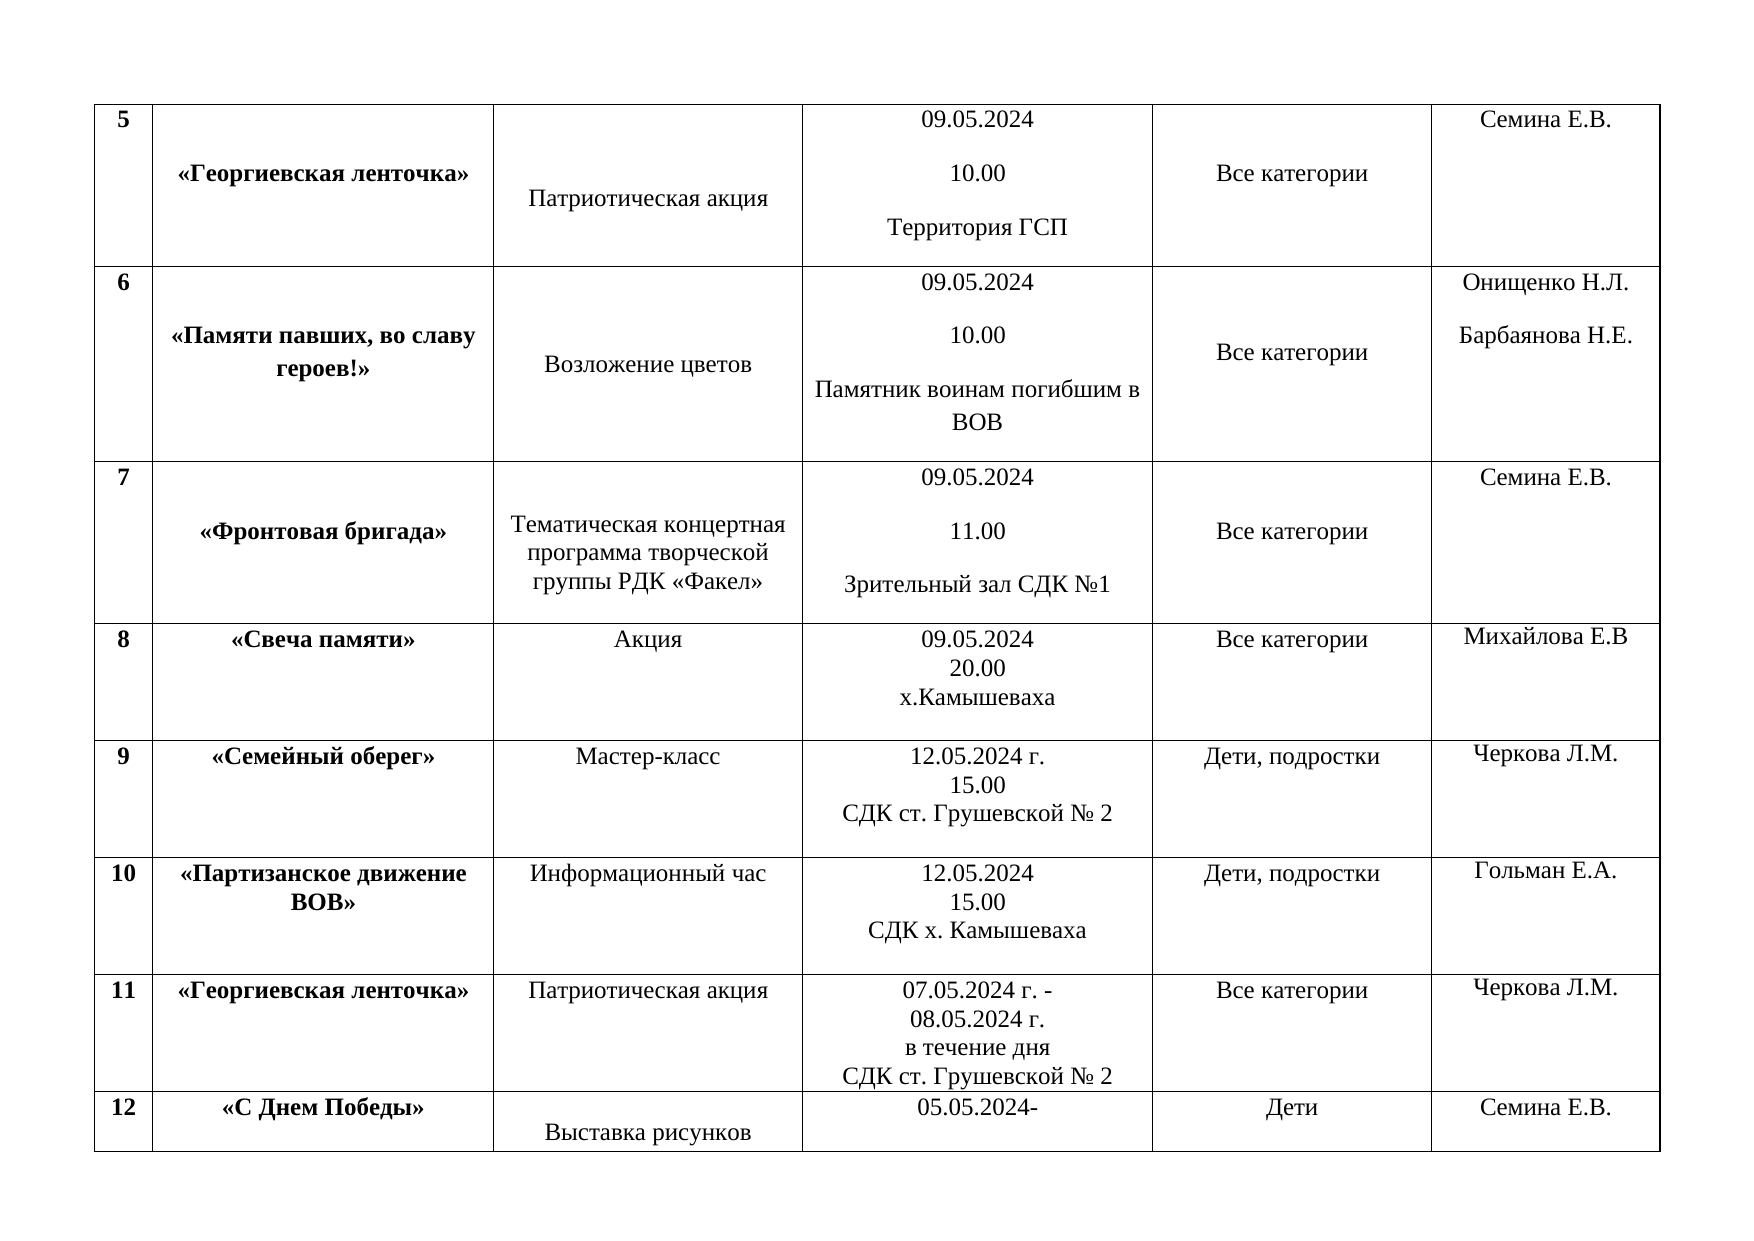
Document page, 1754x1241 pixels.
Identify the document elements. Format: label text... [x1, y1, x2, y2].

table_cell «Памяти павших, во славу героев!» [153, 267, 493, 461]
table_cell «Георгиевская ленточка» [153, 975, 493, 1091]
table_cell 09.05.2024 11.00 Зрительный зал СДК №1 [803, 462, 1152, 623]
table_cell Семина Е.В. [1432, 105, 1659, 266]
table_cell «С Днем Победы» [153, 1092, 493, 1151]
table_cell «Семейный оберег» [153, 741, 493, 857]
table_cell 12.05.2024 15.00 СДК х. Камышеваха [803, 858, 1152, 974]
table_cell Гольман Е.А. [1432, 858, 1659, 974]
table_cell 5 [95, 105, 152, 266]
table_cell Все категории [1153, 975, 1431, 1091]
table_cell Черкова Л.М. [1432, 975, 1659, 1091]
table_cell 09.05.2024 10.00 Памятник воинам погибшим в ВОВ [803, 267, 1152, 461]
table_cell 09.05.2024 10.00 Территория ГСП [803, 105, 1152, 266]
table_cell 7 [95, 462, 152, 623]
table_cell Черкова Л.М. [1432, 741, 1659, 857]
table_cell Возложение цветов [494, 267, 802, 461]
table_cell Онищенко Н.Л. Барбаянова Н.Е. [1432, 267, 1659, 461]
table_cell 9 [95, 741, 152, 857]
table_cell Дети, подростки [1153, 858, 1431, 974]
table_cell «Георгиевская ленточка» [153, 105, 493, 266]
table_cell 12 [95, 1092, 152, 1151]
table_cell 09.05.2024 20.00 х.Камышеваха [803, 624, 1152, 740]
table_cell Семина Е.В. [1432, 1092, 1659, 1151]
table_cell Дети, подростки [1153, 741, 1431, 857]
table_cell «Фронтовая бригада» [153, 462, 493, 623]
table_cell 8 [95, 624, 152, 740]
table_cell Дети [1153, 1092, 1431, 1151]
table_cell 10 [95, 858, 152, 974]
table_cell Все категории [1153, 105, 1431, 266]
table_cell «Партизанское движение ВОВ» [153, 858, 493, 974]
table_cell 12.05.2024 г. 15.00 СДК ст. Грушевской № 2 [803, 741, 1152, 857]
table_cell «Свеча памяти» [153, 624, 493, 740]
table_cell Семина Е.В. [1432, 462, 1659, 623]
table_cell Мастер-класс [494, 741, 802, 857]
table_cell Патриотическая акция [494, 105, 802, 266]
table_cell 07.05.2024 г. - 08.05.2024 г. в течение дня СДК ст. Грушевской № 2 [803, 975, 1152, 1091]
table_cell Тематическая концертная программа творческой группы РДК «Факел» [494, 462, 802, 623]
table_cell Все категории [1153, 624, 1431, 740]
table_cell 6 [95, 267, 152, 461]
table_cell Все категории [1153, 267, 1431, 461]
table_cell Все категории [1153, 462, 1431, 623]
table_cell Акция [494, 624, 802, 740]
table_cell Патриотическая акция [494, 975, 802, 1091]
table_cell Михайлова Е.В [1432, 624, 1659, 740]
table_cell Информационный час [494, 858, 802, 974]
table_cell Выставка рисунков [494, 1092, 802, 1151]
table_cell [803, 1092, 1152, 1151]
table_cell 11 [95, 975, 152, 1091]
